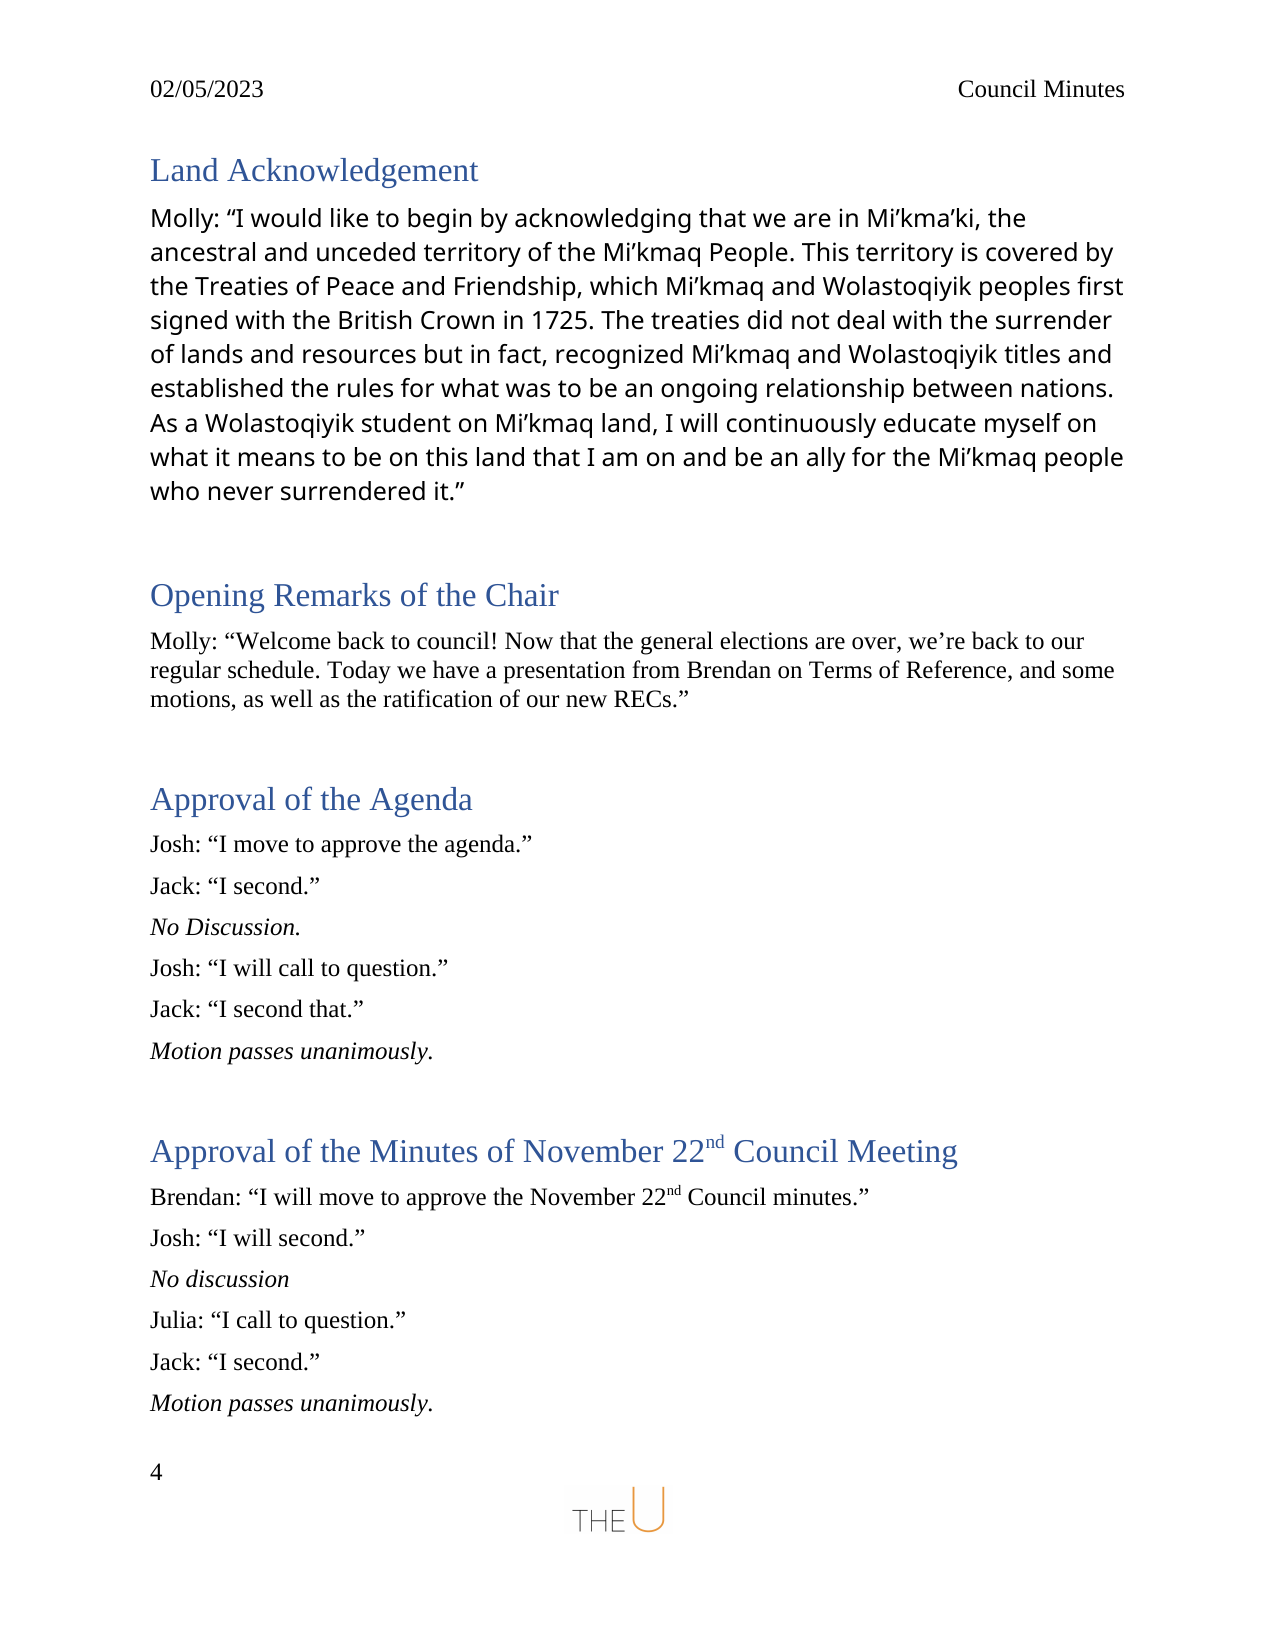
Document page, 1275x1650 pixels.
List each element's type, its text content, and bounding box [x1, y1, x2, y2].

text Jack: “I second that.” [150, 994, 1125, 1023]
text Molly: “Welcome back to council! Now that the general elections are over, we’re back to our regular schedule. Today we have a presentation from Brendan on Terms of Reference, and some motions, as well as the ratification of our new RECs.” [150, 626, 1125, 712]
text Jack: “I second.” [150, 1347, 1125, 1375]
text Josh: “I will call to question.” [150, 953, 1125, 982]
subtitle Opening Remarks of the Chair [150, 575, 1125, 614]
text Brendan: “I will move to approve the November 22nd Council minutes.” [150, 1182, 1125, 1210]
subtitle Land Acknowledgement [150, 150, 1125, 188]
text Jack: “I second.” [150, 871, 1125, 899]
text No discussion [150, 1264, 1125, 1293]
picture [564, 1485, 674, 1534]
text No Discussion. [150, 912, 1125, 941]
text Motion passes unanimously. [150, 1388, 1125, 1417]
subtitle Approval of the Minutes of November 22nd Council Meeting [150, 1131, 1125, 1169]
text Josh: “I will second.” [150, 1223, 1125, 1252]
subtitle Molly: “I would like to begin by acknowledging that we are in Mi’kma’ki, the ancestral and unceded territory of the Mi’kmaq People. This territory is covered by the Treaties of Peace and Friendship, which Mi’kmaq and Wolastoqiyik peoples first signed with the British Crown in 1725. The treaties did not deal with the surrender of lands and resources but in fact, recognized Mi’kmaq and Wolastoqiyik titles and established the rules for what was to be an ongoing relationship between nations. As a Wolastoqiyik student on Mi’kmaq land, I will continuously educate myself on what it means to be on this land that I am on and be an ally for the Mi’kmaq people who never surrendered it.” [150, 201, 1125, 507]
text Motion passes unanimously. [150, 1036, 1125, 1064]
subtitle Approval of the Agenda [150, 779, 1125, 817]
text Josh: “I move to approve the agenda.” [150, 829, 1125, 858]
text Julia: “I call to question.” [150, 1305, 1125, 1334]
